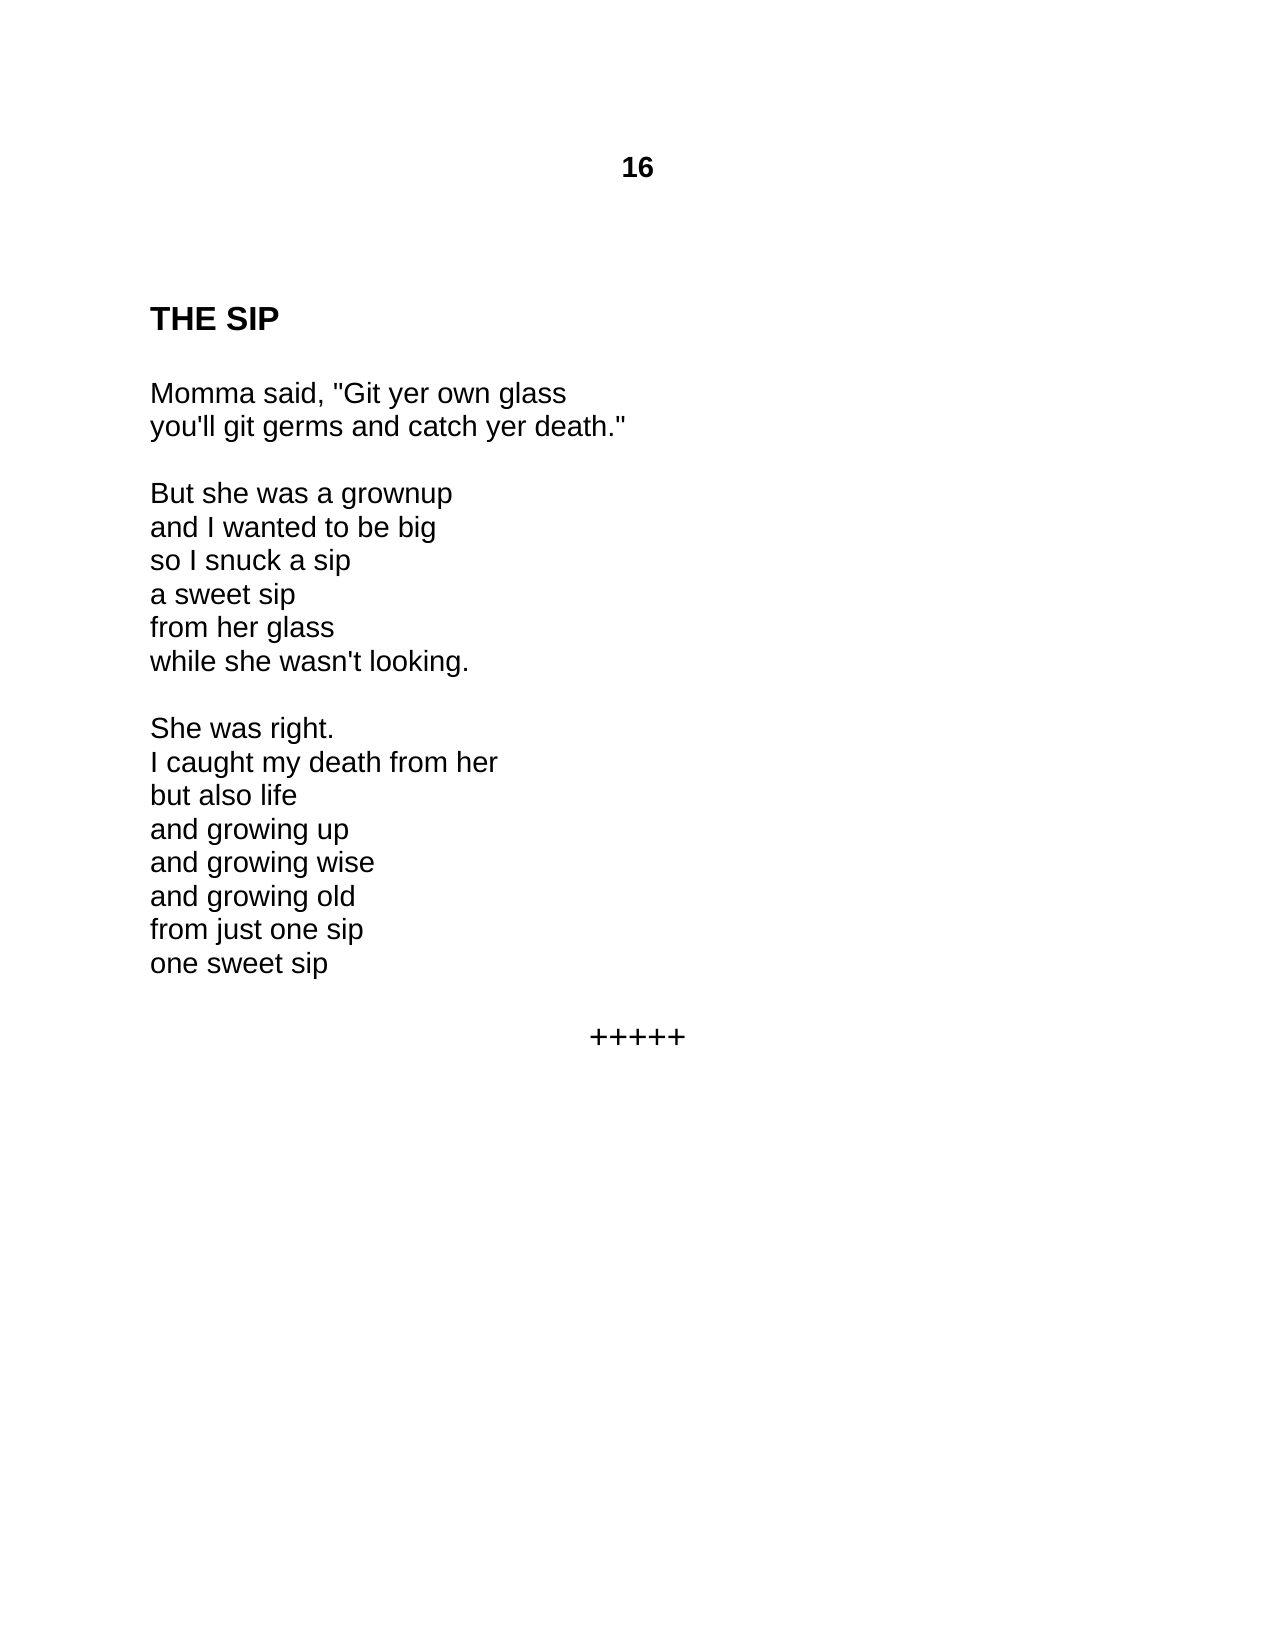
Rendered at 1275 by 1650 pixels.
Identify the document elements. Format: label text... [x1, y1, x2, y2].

text so I snuck a sip [150, 543, 1125, 577]
text 16 [150, 150, 1125, 183]
text I caught my death from her [150, 745, 1125, 778]
text and I wanted to be big [150, 510, 1125, 543]
text from her glass [150, 611, 1125, 644]
text you'll git germs and catch yer death." [150, 409, 1125, 443]
text THE SIP [150, 299, 1125, 337]
text from just one sip [150, 912, 1125, 946]
text Momma said, "Git yer own glass [150, 376, 1125, 409]
text But she was a grownup [150, 476, 1125, 510]
text and growing wise [150, 845, 1125, 879]
text one sweet sip [150, 946, 1125, 979]
text +++++ [150, 1017, 1125, 1056]
text but also life [150, 778, 1125, 812]
text and growing up [150, 812, 1125, 845]
text a sweet sip [150, 577, 1125, 611]
text She was right. [150, 711, 1125, 745]
text and growing old [150, 879, 1125, 912]
text while she wasn't looking. [150, 644, 1125, 678]
